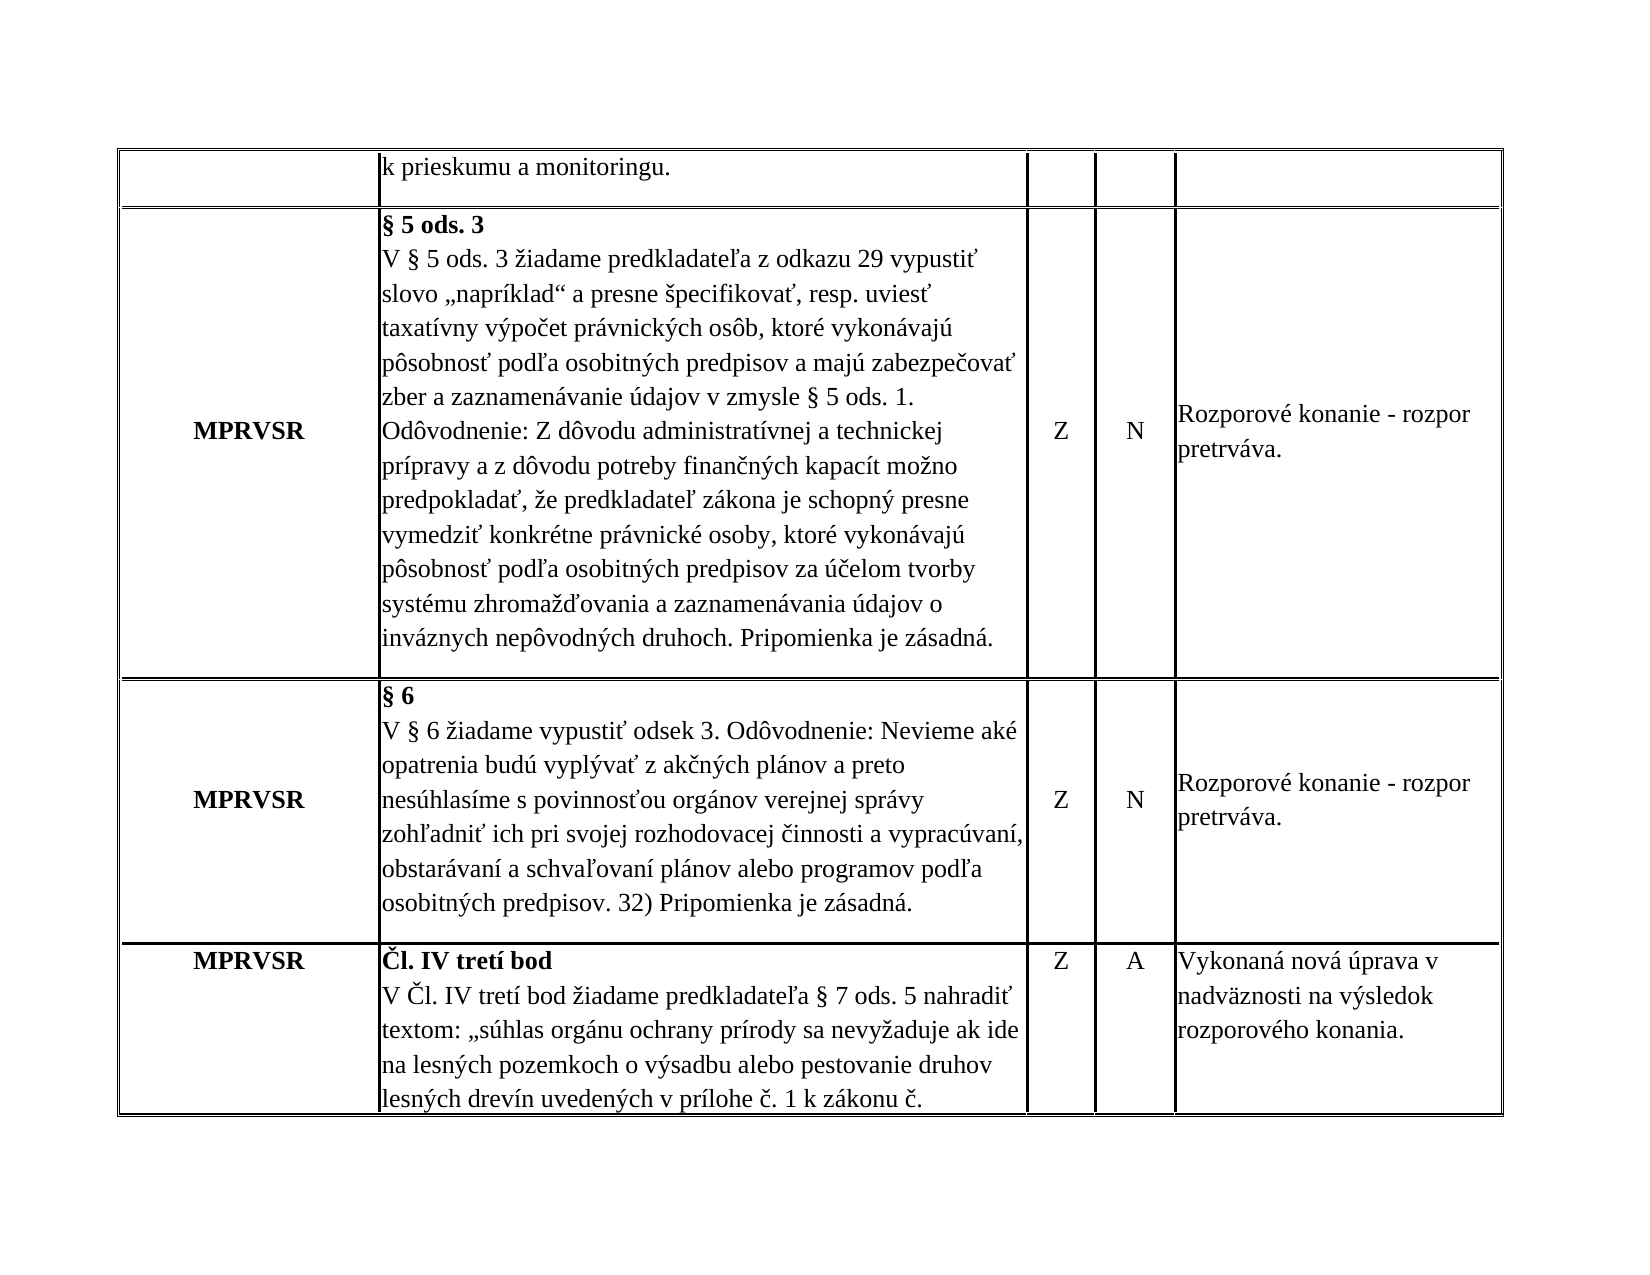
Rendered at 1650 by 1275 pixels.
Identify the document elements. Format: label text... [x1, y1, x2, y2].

table_cell Z [1029, 209, 1094, 677]
table_cell N [1095, 149, 1175, 206]
table_cell Z [1029, 681, 1094, 942]
table_cell N [1097, 209, 1174, 677]
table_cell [379, 945, 1027, 1113]
table_cell N [1097, 681, 1174, 942]
table_cell Rozporové konanie - rozpor pretrváva. [1175, 206, 1502, 677]
table_cell Z [1027, 149, 1095, 206]
table_cell MPRVSR [118, 206, 379, 677]
table_cell Z [1027, 945, 1095, 1113]
table_cell § 5 ods. 3 V § 5 ods. 3 žiadame predkladateľa z odkazu 29 vypustiť slovo „napríklad“ a presne špecifikovať, resp. uviesť taxatívny výpočet právnických osôb, ktoré vykonávajú pôsobnosť podľa osobitných predpisov a majú zabezpečovať zber a zaznamenávanie údajov v zmysle § 5 ods. 1. Odôvodnenie: Z dôvodu administratívnej a technickej prípravy a z dôvodu potreby finančných kapacít možno predpokladať, že predkladateľ zákona je schopný presne vymedziť konkrétne právnické osoby, ktoré vykonávajú pôsobnosť podľa osobitných predpisov za účelom tvorby systému zhromažďovania a zaznamenávania údajov o inváznych nepôvodných druhoch. Pripomienka je zásadná. [381, 209, 1026, 677]
table_cell Rozporové konanie - rozpor pretrváva. [1177, 677, 1501, 942]
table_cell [1175, 151, 1501, 206]
table_cell § 6 V § 6 žiadame vypustiť odsek 3. Odôvodnenie: Nevieme aké opatrenia budú vyplývať z akčných plánov a preto nesúhlasíme s povinnosťou orgánov verejnej správy zohľadniť ich pri svojej rozhodovacej činnosti a vypracúvaní, obstarávaní a schvaľovaní plánov alebo programov podľa osobitných predpisov. 32) Pripomienka je zásadná. [381, 681, 1026, 942]
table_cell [1175, 942, 1501, 1113]
table_cell MPRVSR [120, 677, 378, 942]
table_cell MPRVSR [120, 942, 379, 1113]
table_cell A [1095, 945, 1175, 1113]
table_cell MPRVSR [120, 151, 379, 206]
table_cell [379, 149, 1027, 206]
